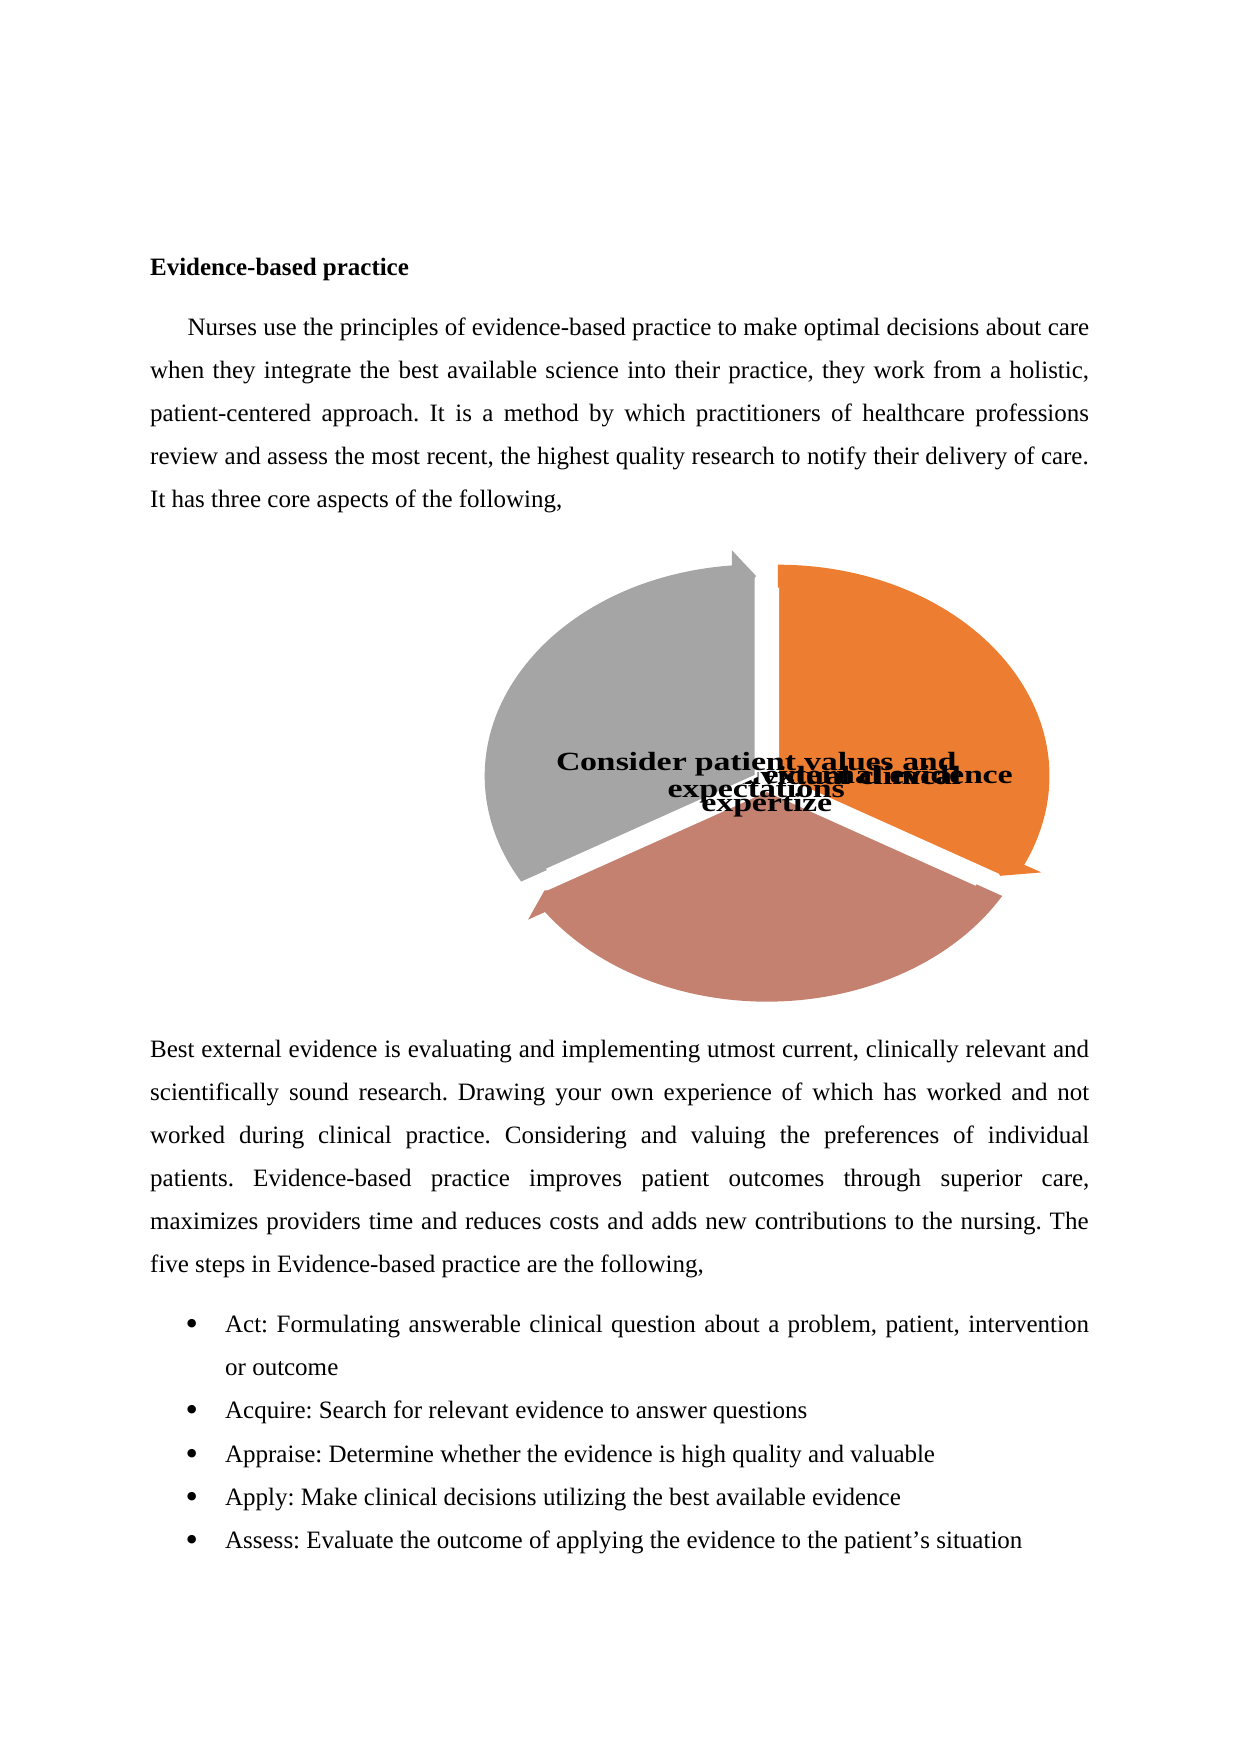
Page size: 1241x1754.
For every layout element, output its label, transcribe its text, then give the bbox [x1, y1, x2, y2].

text Nurses use the principles of evidence-based practice to make optimal decisions about care when they integrate the best available science into their practice, they work from a holistic, patient-centered approach. It is a method by which practitioners of healthcare professions review and assess the most recent, the highest quality research to notify their delivery of care. It has three core aspects of the following, [150, 312, 1090, 513]
list Acquire: Search for relevant evidence to answer questions [187, 1396, 1090, 1424]
list Act: Formulating answerable clinical question about a problem, patient, intervention or outcome [187, 1309, 1090, 1381]
list Apply: Make clinical decisions utilizing the best available evidence [187, 1482, 1090, 1511]
list Assess: Evaluate the outcome of applying the evidence to the patient’s situation [187, 1525, 1090, 1554]
text Evidence-based practice [150, 252, 1090, 281]
list Appraise: Determine whether the evidence is high quality and valuable [187, 1439, 1090, 1467]
text Best external evidence is evaluating and implementing utmost current, clinically relevant and scientifically sound research. Drawing your own experience of which has worked and not worked during clinical practice. Considering and valuing the preferences of individual patients. Evidence-based practice improves patient outcomes through superior care, maximizes providers time and reduces costs and adds new contributions to the nursing. The five steps in Evidence-based practice are the following, [150, 1034, 1090, 1278]
